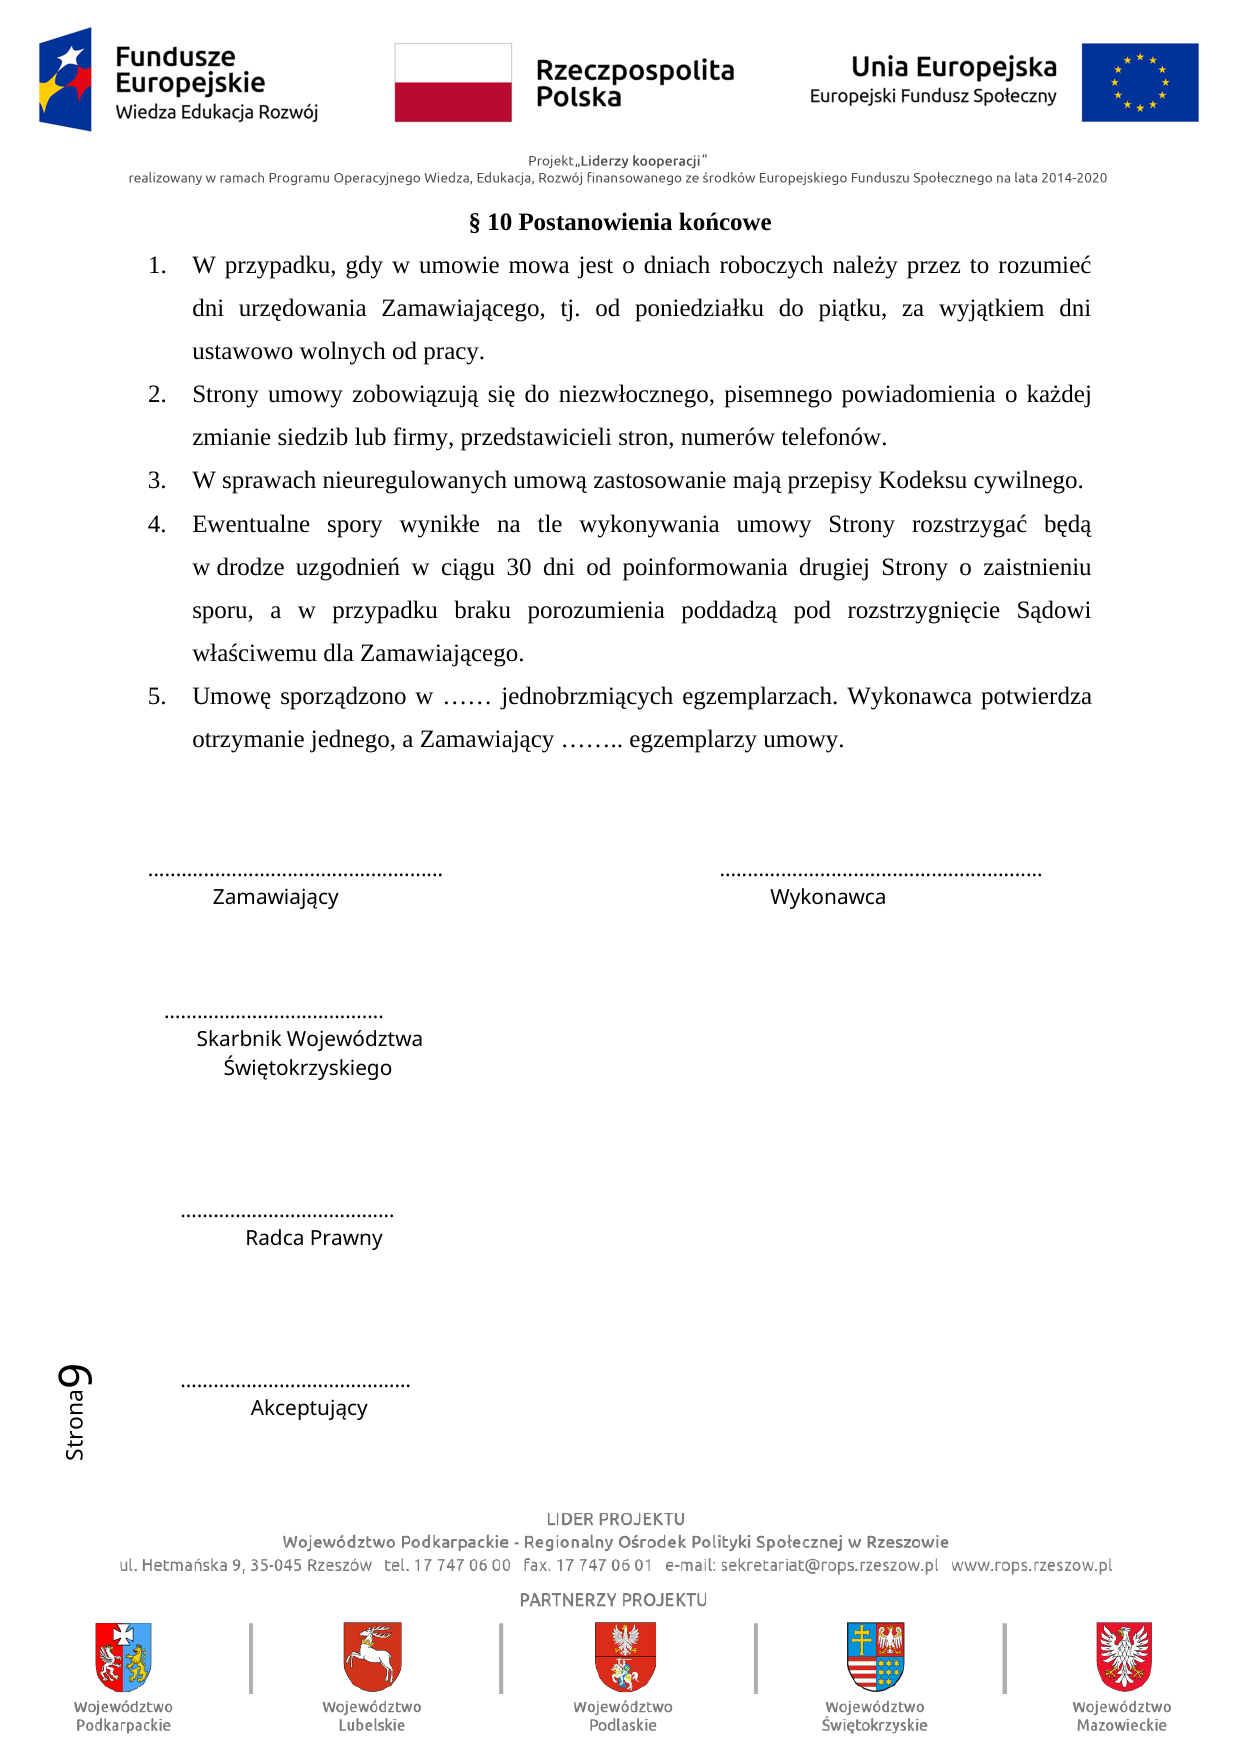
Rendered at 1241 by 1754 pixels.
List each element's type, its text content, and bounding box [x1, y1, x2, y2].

text Akceptujący [148, 1393, 1092, 1422]
text Zamawiający Wykonawca [148, 882, 1092, 911]
text …………………………………… [148, 1365, 1092, 1393]
picture [6, 1498, 1241, 1754]
list W sprawach nieuregulowanych umową zastosowanie mają przepisy Kodeksu cywilnego. [148, 466, 1092, 494]
picture [0, 5, 1239, 210]
text …………………………………. [148, 996, 1092, 1024]
list W przypadku, gdy w umowie mowa jest o dniach roboczych należy przez to rozumieć dni urzędowania Zamawiającego, tj. od poniedziałku do piątku, za wyjątkiem dni ustawowo wolnych od pracy. [148, 250, 1092, 365]
text Radca Prawny [148, 1223, 1092, 1252]
list Umowę sporządzono w …… jednobrzmiących egzemplarzach. Wykonawca potwierdza otrzymanie jednego, a Zamawiający …….. egzemplarzy umowy. [148, 681, 1092, 753]
text § 10 Postanowienia końcowe [148, 207, 1092, 236]
list Ewentualne spory wynikłe na tle wykonywania umowy Strony rozstrzygać będą w drodze uzgodnień w ciągu 30 dni od poinformowania drugiej Strony o zaistnieniu sporu, a w przypadku braku porozumienia poddadzą pod rozstrzygnięcie Sądowi właściwemu dla Zamawiającego. [148, 509, 1092, 667]
text ..................................................... .......................................................... [148, 854, 1092, 882]
text ………………………………… [148, 1195, 1092, 1223]
list Strony umowy zobowiązują się do niezwłocznego, pisemnego powiadomienia o każdej zmianie siedzib lub firmy, przedstawicieli stron, numerów telefonów. [148, 379, 1092, 451]
text Skarbnik Województwa [148, 1024, 1092, 1053]
text Świętokrzyskiego [148, 1053, 1092, 1081]
